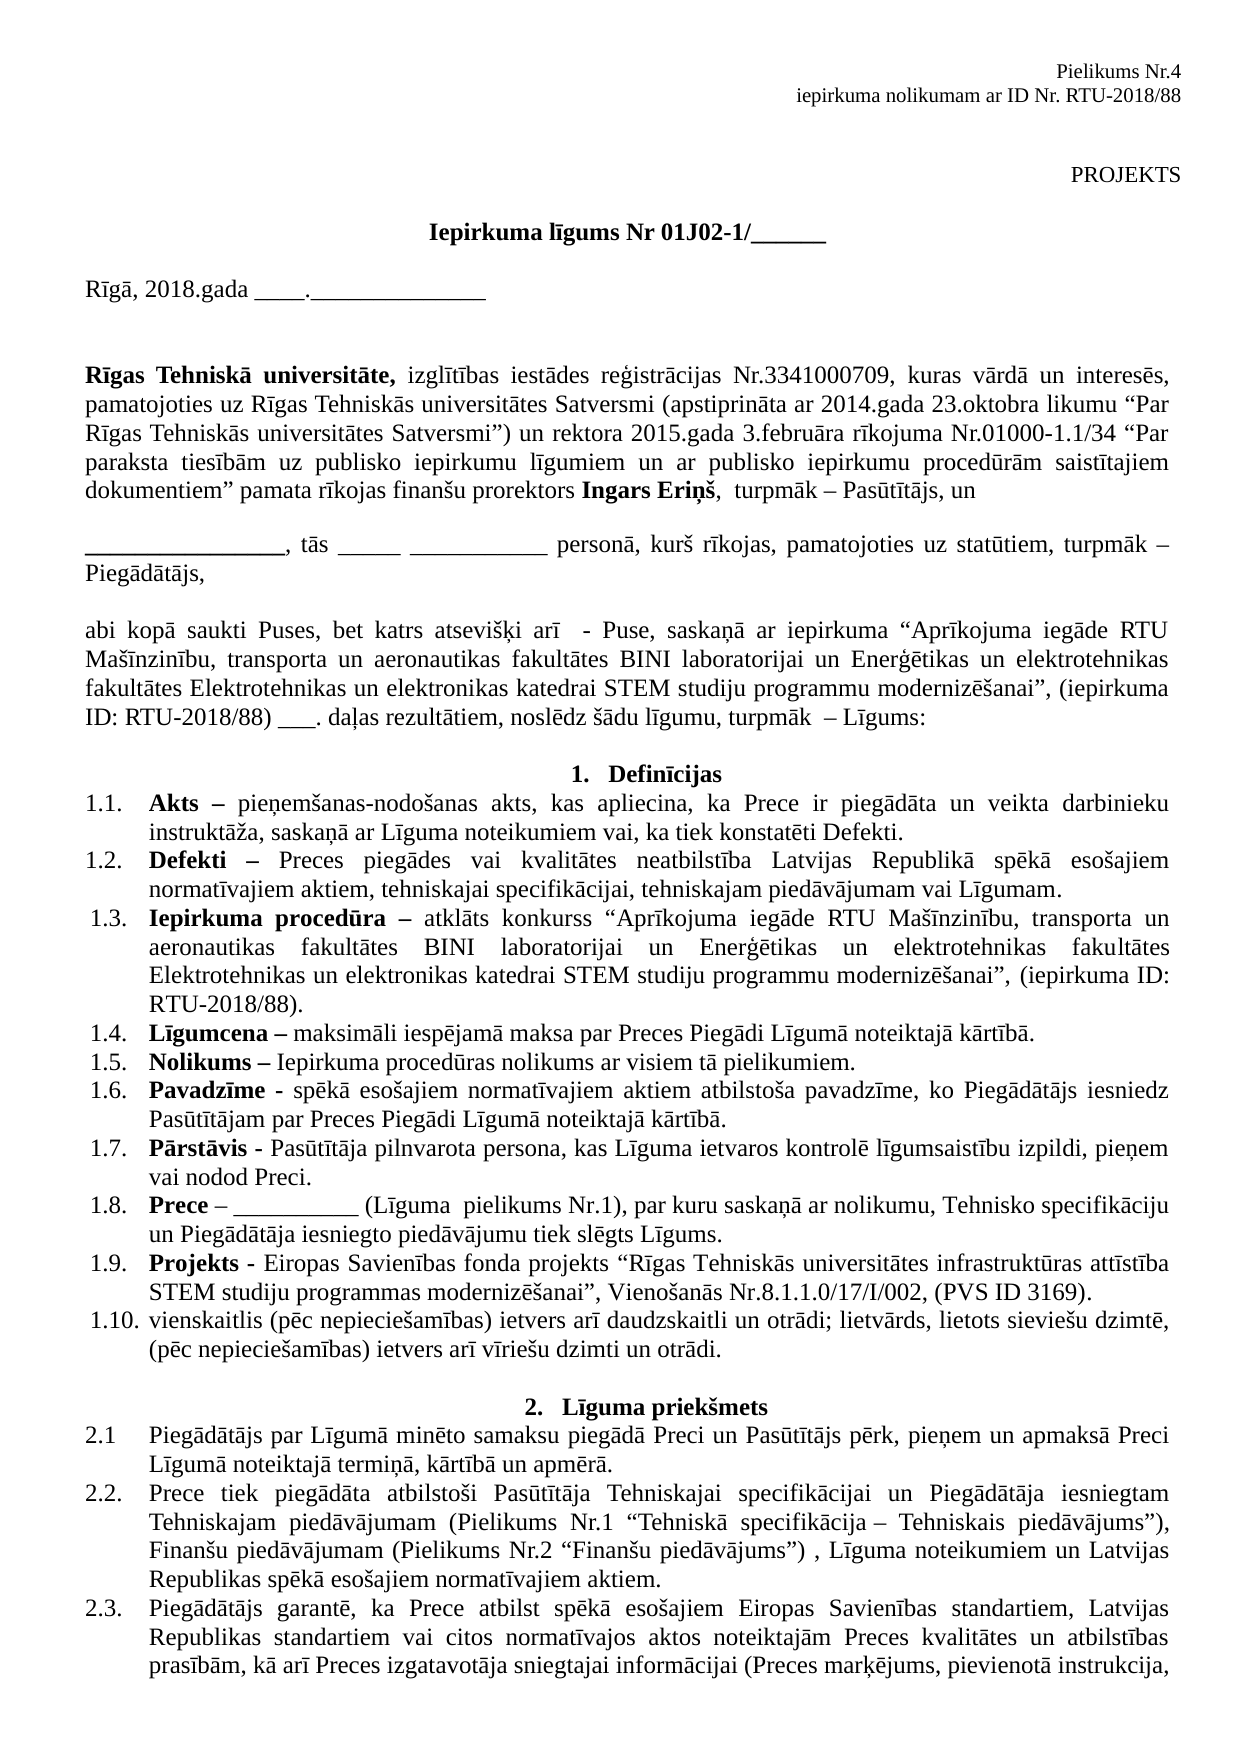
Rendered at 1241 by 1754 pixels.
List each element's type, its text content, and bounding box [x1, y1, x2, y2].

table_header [74, 188, 1181, 1679]
text PROJEKTS [177, 162, 1181, 188]
text Pielikums Nr.4 [177, 59, 1181, 83]
text iepirkuma nolikumam ar ID Nr. RTU-2018/88 [177, 83, 1181, 107]
